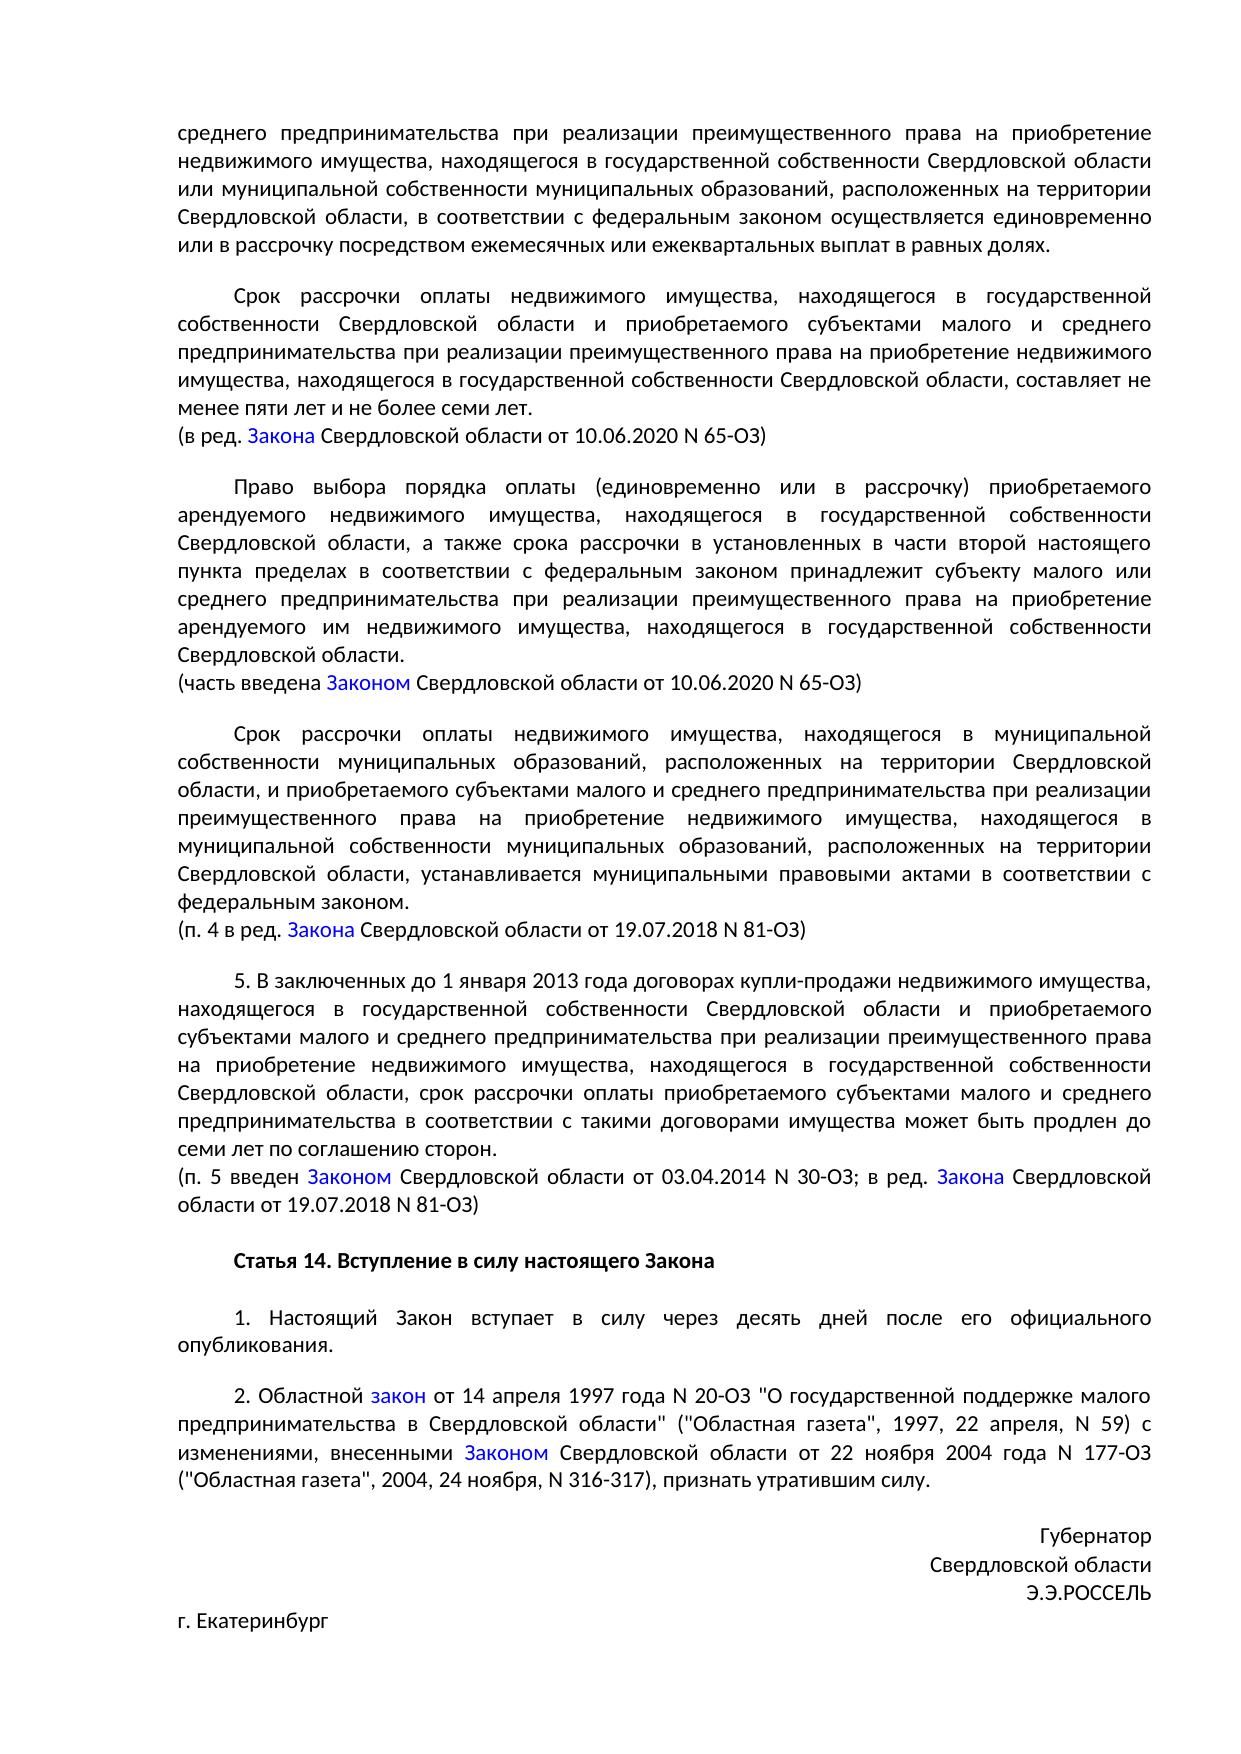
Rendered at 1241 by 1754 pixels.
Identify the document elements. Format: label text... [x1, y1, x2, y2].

text (часть введена Законом Свердловской области от 10.06.2020 N 65-ОЗ) [177, 668, 1152, 696]
text Срок рассрочки оплаты недвижимого имущества, находящегося в государственной собственности Свердловской области и приобретаемого субъектами малого и среднего предпринимательства при реализации преимущественного права на приобретение недвижимого имущества, находящегося в государственной собственности Свердловской области, составляет не менее пяти лет и не более семи лет. [177, 281, 1152, 421]
text Срок рассрочки оплаты недвижимого имущества, находящегося в муниципальной собственности муниципальных образований, расположенных на территории Свердловской области, и приобретаемого субъектами малого и среднего предпринимательства при реализации преимущественного права на приобретение недвижимого имущества, находящегося в муниципальной собственности муниципальных образований, расположенных на территории Свердловской области, устанавливается муниципальными правовыми актами в соответствии с федеральным законом. [177, 719, 1152, 915]
text (в ред. Закона Свердловской области от 10.06.2020 N 65-ОЗ) [177, 421, 1152, 449]
text г. Екатеринбург [177, 1606, 1152, 1634]
text (п. 5 введен Законом Свердловской области от 03.04.2014 N 30-ОЗ; в ред. Закона Свердловской области от 19.07.2018 N 81-ОЗ) [177, 1162, 1152, 1218]
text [177, 118, 1152, 258]
text 5. В заключенных до 1 января 2013 года договорах купли-продажи недвижимого имущества, находящегося в государственной собственности Свердловской области и приобретаемого субъектами малого и среднего предпринимательства при реализации преимущественного права на приобретение недвижимого имущества, находящегося в государственной собственности Свердловской области, срок рассрочки оплаты приобретаемого субъектами малого и среднего предпринимательства в соответствии с такими договорами имущества может быть продлен до семи лет по соглашению сторон. [177, 966, 1152, 1162]
text Право выбора порядка оплаты (единовременно или в рассрочку) приобретаемого арендуемого недвижимого имущества, находящегося в государственной собственности Свердловской области, а также срока рассрочки в установленных в части второй настоящего пункта пределах в соответствии с федеральным законом принадлежит субъекту малого или среднего предпринимательства при реализации преимущественного права на приобретение арендуемого им недвижимого имущества, находящегося в государственной собственности Свердловской области. [177, 472, 1152, 668]
text 1. Настоящий Закон вступает в силу через десять дней после его официального опубликования. [177, 1303, 1152, 1359]
text Губернатор [177, 1522, 1152, 1550]
title Статья 14. Вступление в силу настоящего Закона [177, 1247, 1152, 1274]
text Свердловской области [177, 1550, 1152, 1578]
text (п. 4 в ред. Закона Свердловской области от 19.07.2018 N 81-ОЗ) [177, 915, 1152, 943]
text 2. Областной закон от 14 апреля 1997 года N 20-ОЗ "О государственной поддержке малого предпринимательства в Свердловской области" ("Областная газета", 1997, 22 апреля, N 59) с изменениями, внесенными Законом Свердловской области от 22 ноября 2004 года N 177-ОЗ ("Областная газета", 2004, 24 ноября, N 316-317), признать утратившим силу. [177, 1382, 1152, 1494]
text Э.Э.РОССЕЛЬ [177, 1578, 1152, 1606]
